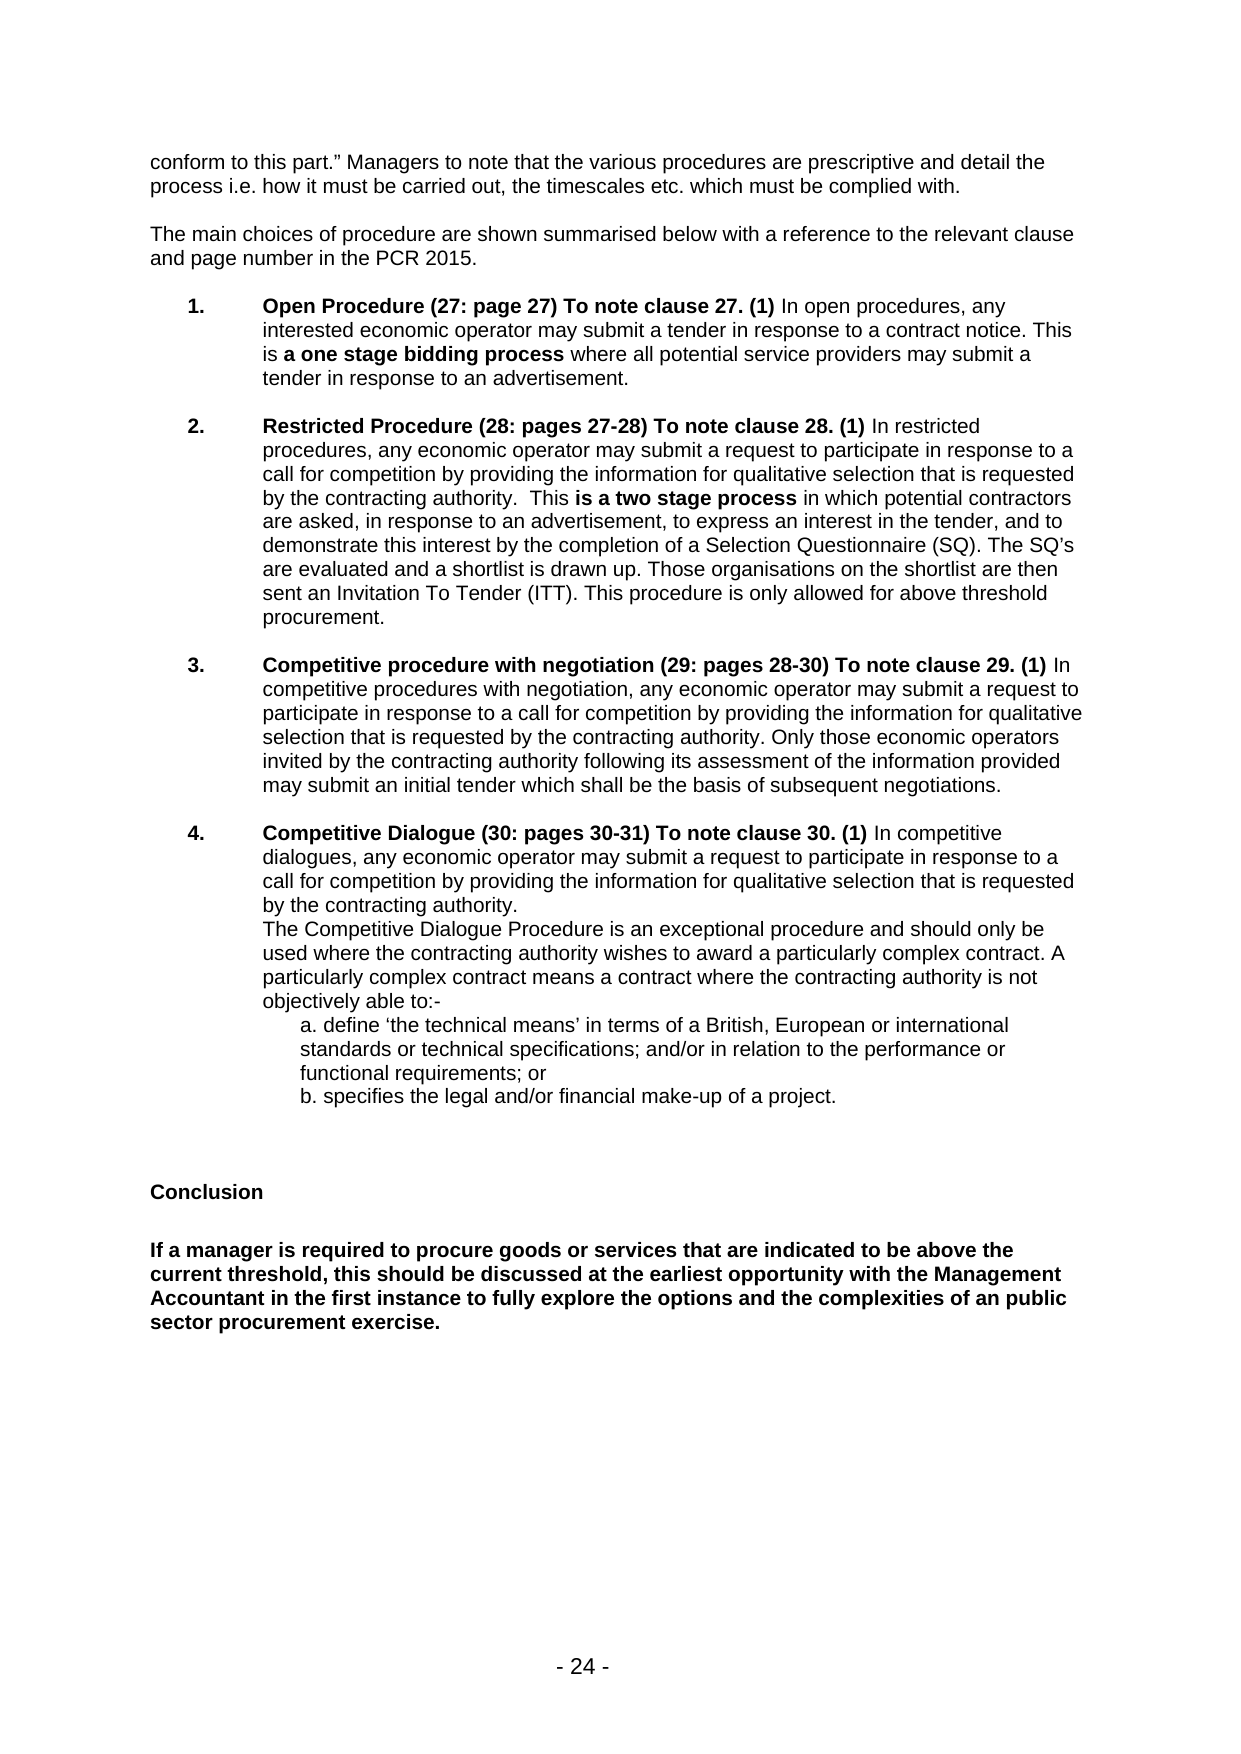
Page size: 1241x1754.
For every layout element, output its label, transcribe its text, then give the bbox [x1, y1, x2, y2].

list Open Procedure (27: page 27) To note clause 27. (1) In open procedures, any interested economic operator may submit a tender in response to a contract notice. This is a one stage bidding process where all potential service providers may submit a tender in response to an advertisement. [187, 294, 1090, 389]
text The main choices of procedure are shown summarised below with a reference to the relevant clause and page number in the PCR 2015. [150, 222, 1090, 270]
list Competitive procedure with negotiation (29: pages 28-30) To note clause 29. (1) In competitive procedures with negotiation, any economic operator may submit a request to participate in response to a call for competition by providing the information for qualitative selection that is requested by the contracting authority. Only those economic operators invited by the contracting authority following its assessment of the information provided may submit an initial tender which shall be the basis of subsequent negotiations. [187, 653, 1090, 797]
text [150, 1238, 1090, 1333]
text Conclusion [150, 1180, 1090, 1204]
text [150, 150, 1090, 198]
list Restricted Procedure (28: pages 27-28) To note clause 28. (1) In restricted procedures, any economic operator may submit a request to participate in response to a call for competition by providing the information for qualitative selection that is requested by the contracting authority. This is a two stage process in which potential contractors are asked, in response to an advertisement, to express an interest in the tender, and to demonstrate this interest by the completion of a Selection Questionnaire (SQ). The SQ’s are evaluated and a shortlist is drawn up. Those organisations on the shortlist are then sent an Invitation To Tender (ITT). This procedure is only allowed for above threshold procurement. [187, 413, 1090, 629]
text a. define ‘the technical means’ in terms of a British, European or international standards or technical specifications; and/or in relation to the performance or functional requirements; or [300, 1012, 1090, 1084]
text b. specifies the legal and/or financial make-up of a project. [300, 1084, 1090, 1108]
list Competitive Dialogue (30: pages 30-31) To note clause 30. (1) In competitive dialogues, any economic operator may submit a request to participate in response to a call for competition by providing the information for qualitative selection that is requested by the contracting authority. [187, 821, 1090, 917]
text The Competitive Dialogue Procedure is an exceptional procedure and should only be used where the contracting authority wishes to award a particularly complex contract. A particularly complex contract means a contract where the contracting authority is not objectively able to:- [262, 917, 1090, 1012]
